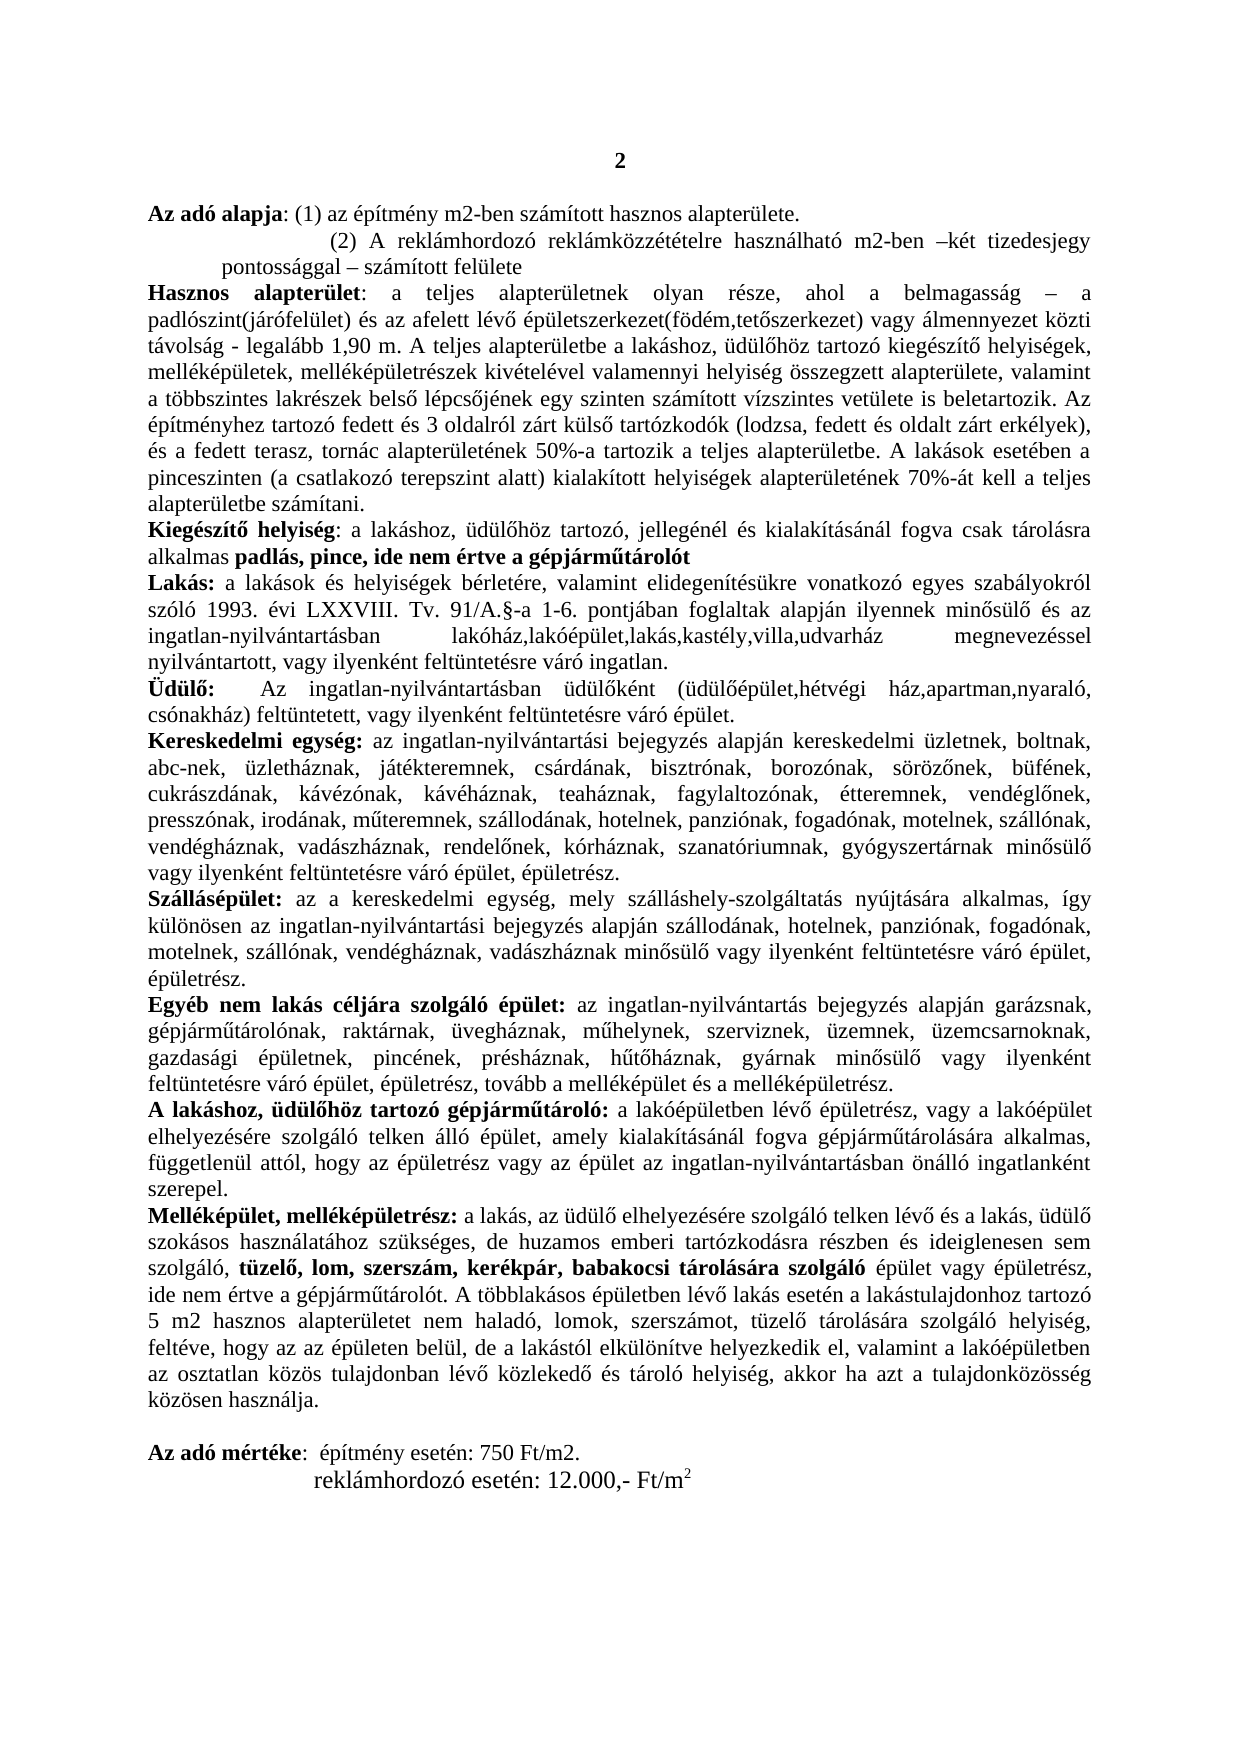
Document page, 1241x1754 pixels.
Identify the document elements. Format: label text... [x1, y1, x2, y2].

text Szállásépület: az a kereskedelmi egység, mely szálláshely-szolgáltatás nyújtására alkalmas, így különösen az ingatlan-nyilvántartási bejegyzés alapján szállodának, hotelnek, panziónak, fogadónak, motelnek, szállónak, vendégháznak, vadászháznak minősülő vagy ilyenként feltüntetésre váró épület, épületrész. [148, 886, 1093, 991]
text Lakás: a lakások és helyiségek bérletére, valamint elidegenítésükre vonatkozó egyes szabályokról szóló 1993. évi LXXVIII. Tv. 91/A.§-a 1-6. pontjában foglaltak alapján ilyennek minősülő és az ingatlan-nyilvántartásban lakóház,lakóépület,lakás,kastély,villa,udvarház megnevezéssel nyilvántartott, vagy ilyenként feltüntetésre váró ingatlan. [148, 569, 1093, 675]
text reklámhordozó esetén: 12.000,- Ft/m2 [148, 1465, 1093, 1494]
text (2) A reklámhordozó reklámközzétételre használható m2-ben –két tizedesjegy pontossággal – számított felülete [221, 227, 1093, 279]
text 2 [148, 148, 1093, 174]
text Üdülő: Az ingatlan-nyilvántartásban üdülőként (üdülőépület,hétvégi ház,apartman,nyaraló, csónakház) feltüntetett, vagy ilyenként feltüntetésre váró épület. [148, 675, 1093, 727]
text Az adó alapja: (1) az építmény m2-ben számított hasznos alapterülete. [148, 200, 1093, 227]
text Egyéb nem lakás céljára szolgáló épület: az ingatlan-nyilvántartás bejegyzés alapján garázsnak, gépjárműtárolónak, raktárnak, üvegháznak, műhelynek, szerviznek, üzemnek, üzemcsarnoknak, gazdasági épületnek, pincének, présháznak, hűtőháznak, gyárnak minősülő vagy ilyenként feltüntetésre váró épület, épületrész, tovább a melléképület és a melléképületrész. [148, 991, 1093, 1096]
text Hasznos alapterület: a teljes alapterületnek olyan része, ahol a belmagasság – a padlószint(járófelület) és az afelett lévő épületszerkezet(födém,tetőszerkezet) vagy álmennyezet közti távolság - legalább 1,90 m. A teljes alapterületbe a lakáshoz, üdülőhöz tartozó kiegészítő helyiségek, melléképületek, melléképületrészek kivételével valamennyi helyiség összegzett alapterülete, valamint a többszintes lakrészek belső lépcsőjének egy szinten számított vízszintes vetülete is beletartozik. Az építményhez tartozó fedett és 3 oldalról zárt külső tartózkodók (lodzsa, fedett és oldalt zárt erkélyek), és a fedett terasz, tornác alapterületének 50%-a tartozik a teljes alapterületbe. A lakások esetében a pinceszinten (a csatlakozó terepszint alatt) kialakított helyiségek alapterületének 70%-át kell a teljes alapterületbe számítani. [148, 279, 1093, 517]
text A lakáshoz, üdülőhöz tartozó gépjárműtároló: a lakóépületben lévő épületrész, vagy a lakóépület elhelyezésére szolgáló telken álló épület, amely kialakításánál fogva gépjárműtárolására alkalmas, függetlenül attól, hogy az épületrész vagy az épület az ingatlan-nyilvántartásban önálló ingatlanként szerepel. [148, 1096, 1093, 1202]
text Melléképület, melléképületrész: a lakás, az üdülő elhelyezésére szolgáló telken lévő és a lakás, üdülő szokásos használatához szükséges, de huzamos emberi tartózkodásra részben és ideiglenesen sem szolgáló, tüzelő, lom, szerszám, kerékpár, babakocsi tárolására szolgáló épület vagy épületrész, ide nem értve a gépjárműtárolót. A többlakásos épületben lévő lakás esetén a lakástulajdonhoz tartozó 5 m2 hasznos alapterületet nem haladó, lomok, szerszámot, tüzelő tárolására szolgáló helyiség, feltéve, hogy az az épületen belül, de a lakástól elkülönítve helyezkedik el, valamint a lakóépületben az osztatlan közös tulajdonban lévő közlekedő és tároló helyiség, akkor ha azt a tulajdonközösség közösen használja. [148, 1202, 1093, 1413]
text Az adó mértéke: építmény esetén: 750 Ft/m2. [148, 1439, 1093, 1465]
text Kereskedelmi egység: az ingatlan-nyilvántartási bejegyzés alapján kereskedelmi üzletnek, boltnak, abc-nek, üzletháznak, játékteremnek, csárdának, bisztrónak, borozónak, sörözőnek, büfének, cukrászdának, kávézónak, kávéháznak, teaháznak, fagylaltozónak, étteremnek, vendéglőnek, presszónak, irodának, műteremnek, szállodának, hotelnek, panziónak, fogadónak, motelnek, szállónak, vendégháznak, vadászháznak, rendelőnek, kórháznak, szanatóriumnak, gyógyszertárnak minősülő vagy ilyenként feltüntetésre váró épület, épületrész. [148, 727, 1093, 886]
text Kiegészítő helyiség: a lakáshoz, üdülőhöz tartozó, jellegénél és kialakításánál fogva csak tárolásra alkalmas padlás, pince, ide nem értve a gépjárműtárolót [148, 517, 1093, 569]
